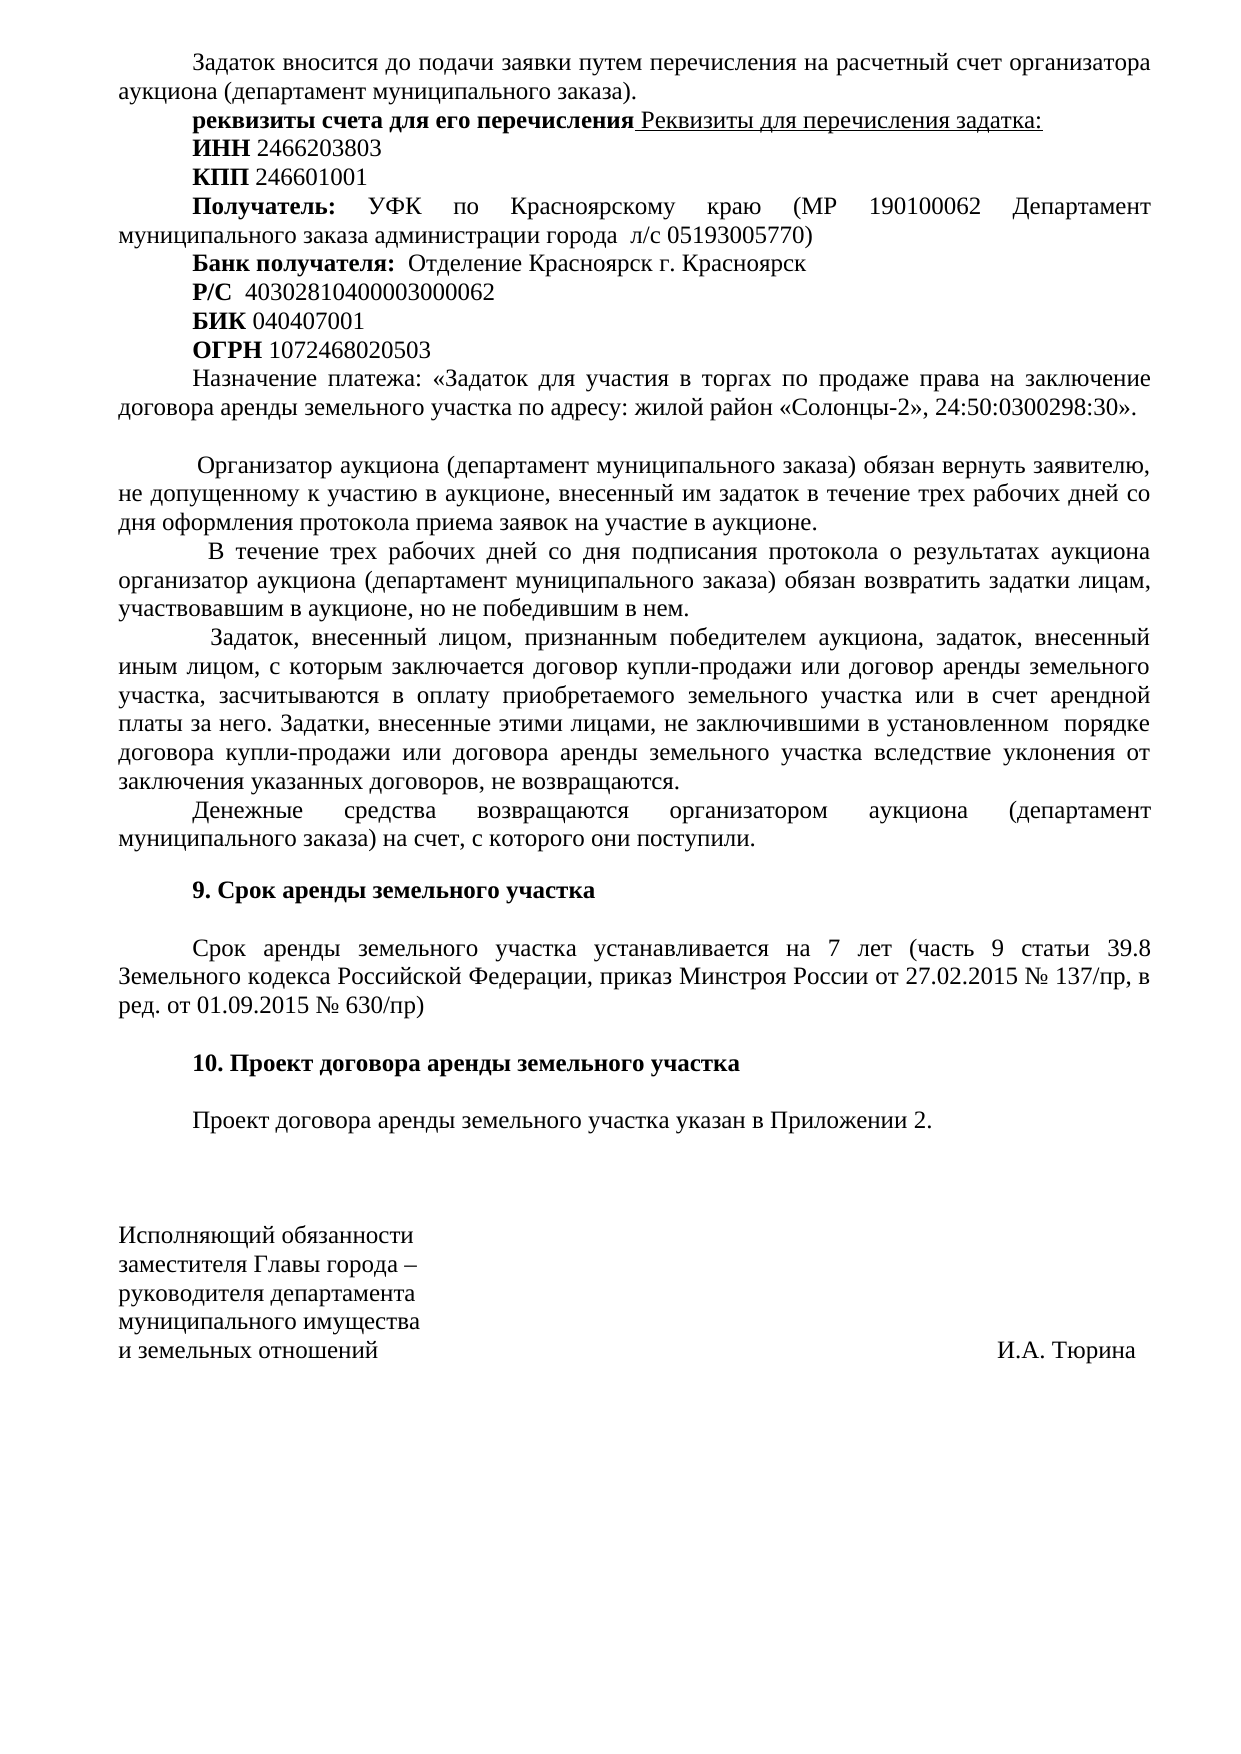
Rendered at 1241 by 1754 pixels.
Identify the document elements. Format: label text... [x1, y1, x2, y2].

text 10. Проект договора аренды земельного участка [118, 1048, 1152, 1076]
text Срок аренды земельного участка устанавливается на 7 лет (часть 9 статьи 39.8 Земельного кодекса Российской Федерации, приказ Минстроя России от 27.02.2015 № 137/пр, в ред. от 01.09.2015 № 630/пр) [118, 933, 1152, 1019]
text руководителя департамента [118, 1278, 1152, 1306]
text В течение трех рабочих дней со дня подписания протокола о результатах аукциона организатор аукциона (департамент муниципального заказа) обязан возвратить задатки лицам, участвовавшим в аукционе, но не победившим в нем. [118, 536, 1152, 622]
text ИНН 2466203803 [118, 133, 1152, 162]
text Р/С 40302810400003000062 [118, 277, 1152, 306]
text КПП 246601001 [118, 162, 1152, 191]
text 9. Срок аренды земельного участка [118, 875, 1152, 904]
text Банк получателя: Отделение Красноярск г. Красноярск [118, 248, 1152, 277]
text и земельных отношений И.А. Тюрина [118, 1335, 1152, 1364]
text заместителя Главы города – [118, 1249, 1152, 1278]
text Денежные средства возвращаются организатором аукциона (департамент муниципального заказа) на счет, с которого они поступили. [118, 795, 1152, 852]
text Исполняющий обязанности [118, 1220, 1152, 1249]
text реквизиты счета для его перечисления Реквизиты для перечисления задатка: [118, 105, 1152, 133]
title Назначение платежа: «Задаток для участия в торгах по продаже права на заключение договора аренды земельного участка по адресу: жилой район «Солонцы-2», 24:50:0300298:30». [118, 363, 1152, 421]
text Проект договора аренды земельного участка указан в Приложении 2. [118, 1105, 1152, 1134]
text Задаток вносится до подачи заявки путем перечисления на расчетный счет организатора аукциона (департамент муниципального заказа). [118, 47, 1152, 105]
text Задаток, внесенный лицом, признанным победителем аукциона, задаток, внесенный иным лицом, с которым заключается договор купли-продажи или договор аренды земельного участка, засчитываются в оплату приобретаемого земельного участка или в счет арендной платы за него. Задатки, внесенные этими лицами, не заключившими в установленном порядке договора купли-продажи или договора аренды земельного участка вследствие уклонения от заключения указанных договоров, не возвращаются. [118, 622, 1152, 795]
text БИК 040407001 [118, 306, 1152, 335]
text Получатель: УФК по Красноярскому краю (МР 190100062 Департамент муниципального заказа администрации города л/с 05193005770) [118, 191, 1152, 248]
text муниципального имущества [118, 1306, 1152, 1335]
text Организатор аукциона (департамент муниципального заказа) обязан вернуть заявителю, не допущенному к участию в аукционе, внесенный им задаток в течение трех рабочих дней со дня оформления протокола приема заявок на участие в аукционе. [118, 450, 1152, 536]
text ОГРН 1072468020503 [118, 335, 1152, 363]
